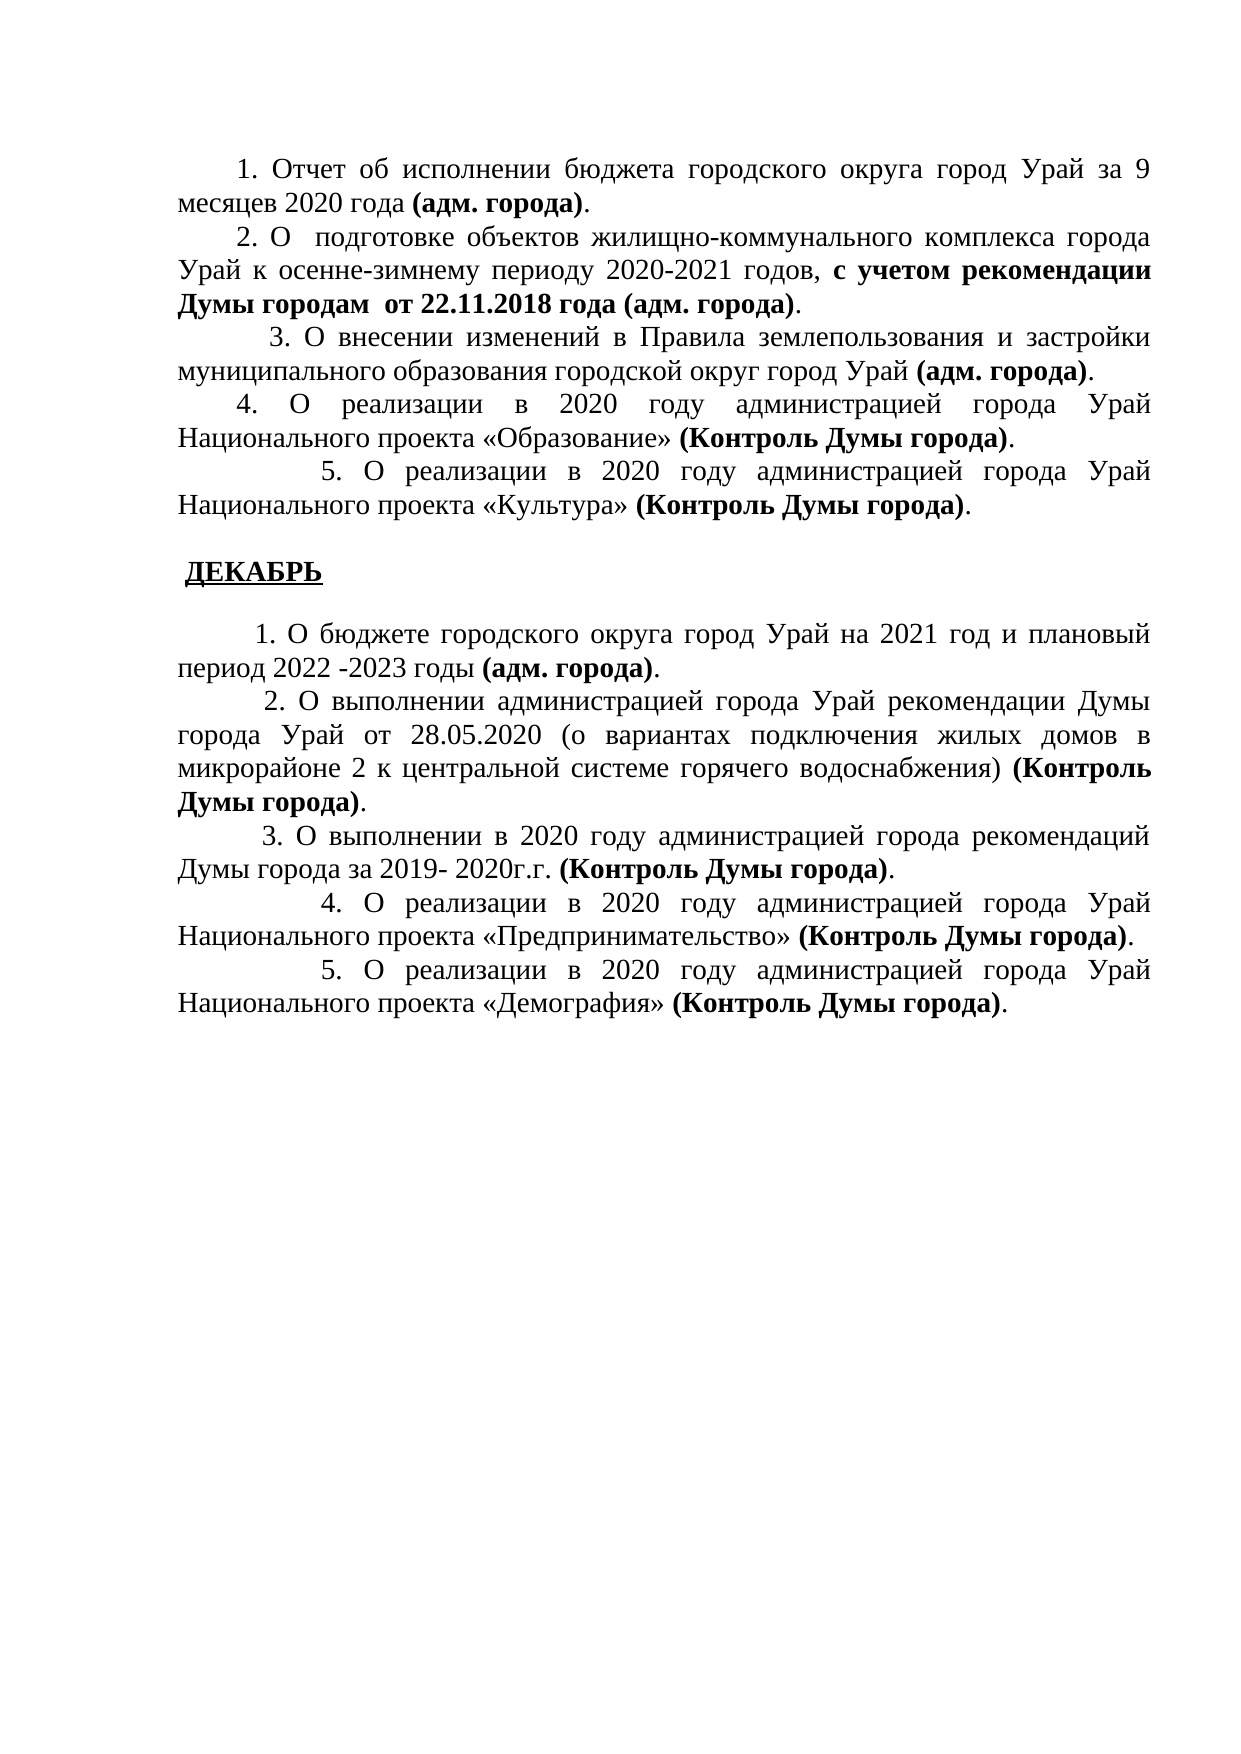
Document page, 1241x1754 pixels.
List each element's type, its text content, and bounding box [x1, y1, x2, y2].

text ДЕКАБРЬ [177, 554, 1152, 588]
text 2. О подготовке объектов жилищно-коммунального комплекса города Урай к осенне-зимнему периоду 2020-2021 годов, с учетом рекомендации Думы городам от 22.11.2018 года (адм. города). [177, 219, 1152, 319]
text 4. О реализации в 2020 году администрацией города Урай Национального проекта «Образование» (Контроль Думы города). [177, 386, 1152, 453]
text 1. О бюджете городского округа город Урай на 2021 год и плановый период 2022 -2023 годы (адм. города). [177, 616, 1152, 683]
text 3. О выполнении в 2020 году администрацией города рекомендаций Думы города за 2019- 2020г.г. (Контроль Думы города). [177, 818, 1152, 885]
text 1. Отчет об исполнении бюджета городского округа город Урай за 9 месяцев 2020 года (адм. города). [177, 152, 1152, 219]
text 3. О внесении изменений в Правила землепользования и застройки муниципального образования городской округ город Урай (адм. города). [177, 319, 1152, 386]
text 4. О реализации в 2020 году администрацией города Урай Национального проекта «Предпринимательство» (Контроль Думы города). [177, 885, 1152, 952]
text 2. О выполнении администрацией города Урай рекомендации Думы города Урай от 28.05.2020 (о вариантах подключения жилых домов в микрорайоне 2 к центральной системе горячего водоснабжения) (Контроль Думы города). [177, 683, 1152, 818]
text 5. О реализации в 2020 году администрацией города Урай Национального проекта «Демография» (Контроль Думы города). [177, 952, 1152, 1019]
text 5. О реализации в 2020 году администрацией города Урай Национального проекта «Культура» (Контроль Думы города). [177, 453, 1152, 521]
